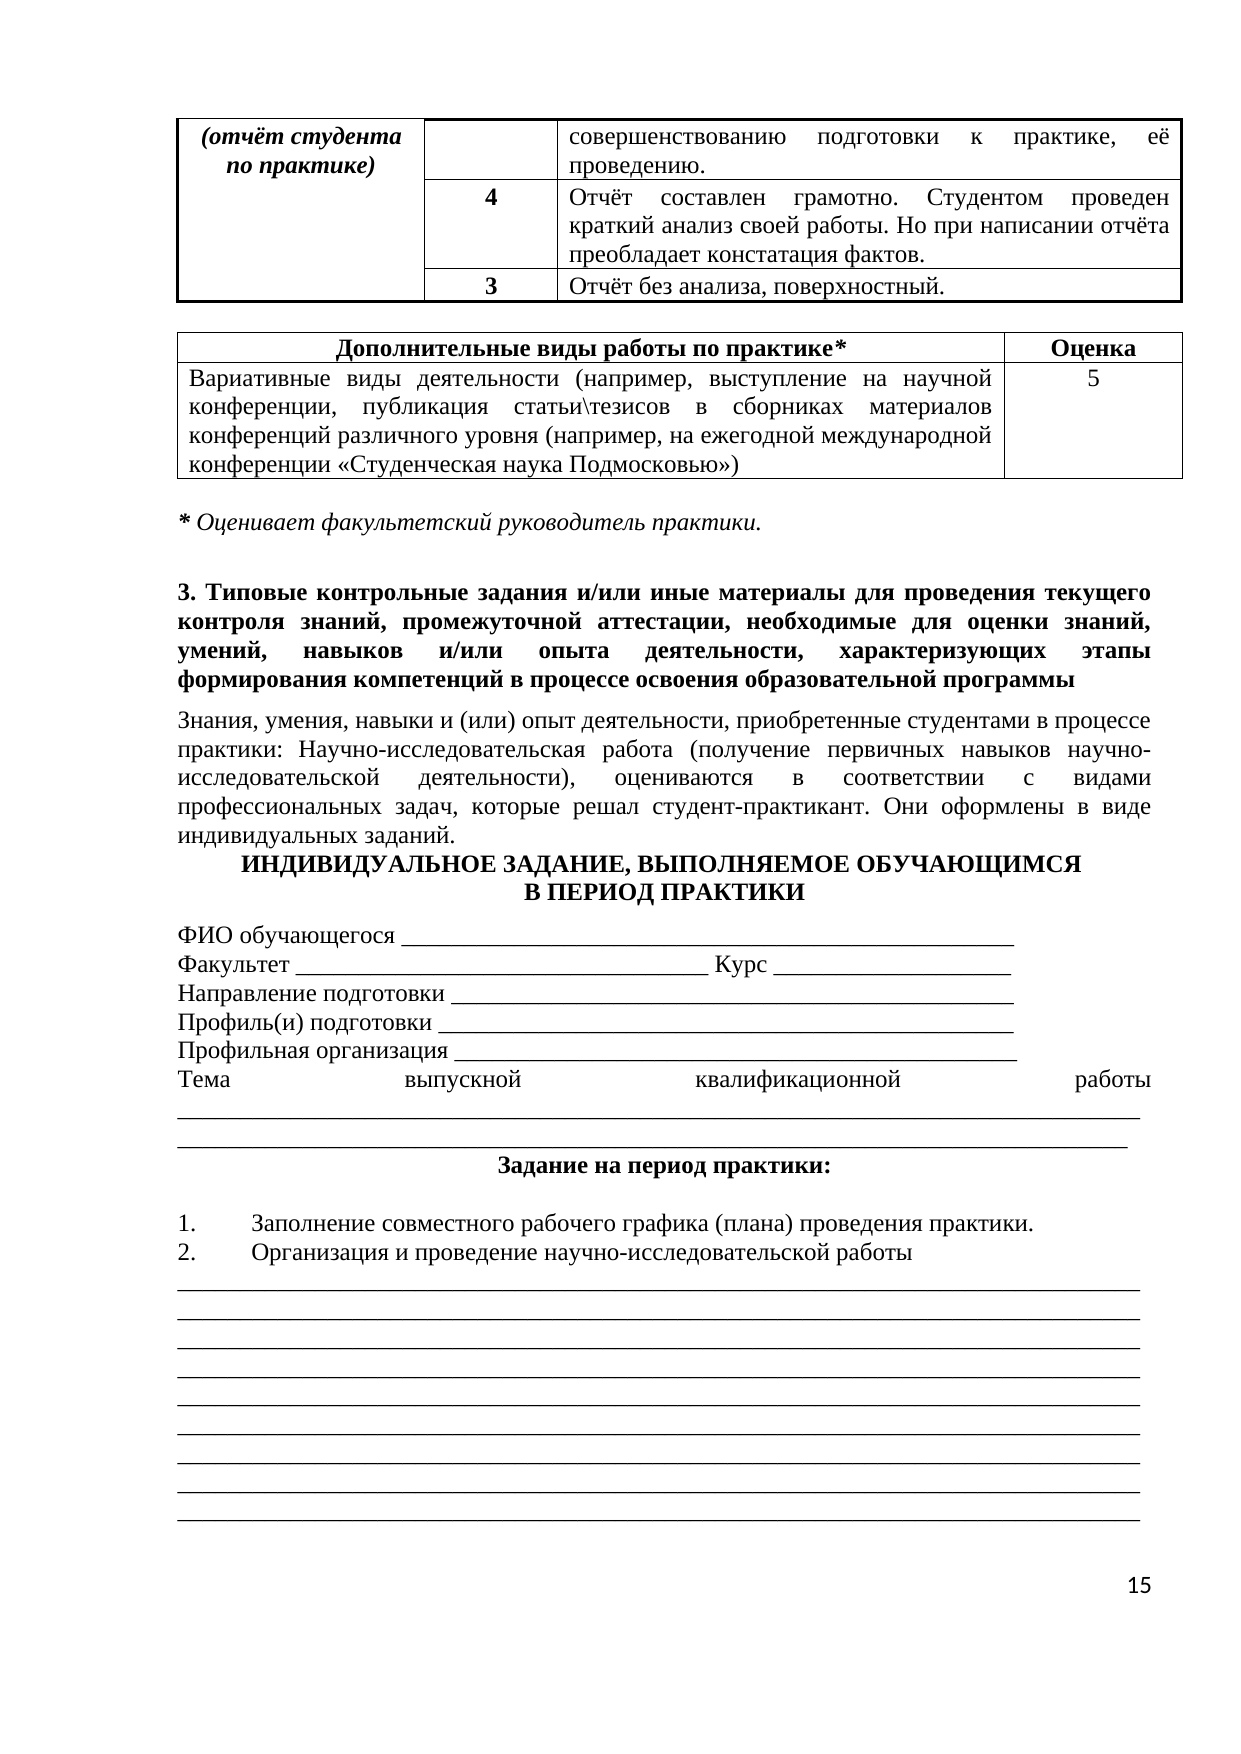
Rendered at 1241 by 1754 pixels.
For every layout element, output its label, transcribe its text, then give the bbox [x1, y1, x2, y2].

table_header Дополнительные виды работы по практике* [178, 333, 1004, 362]
text Задание на период практики: [177, 1151, 1152, 1179]
text Профиль(и) подготовки ______________________________________________ [177, 1007, 1152, 1036]
table_cell Отчёт составлен грамотно. Студентом проведен краткий анализ своей работы. Но при написании отчёта преобладает констатация фактов. [558, 180, 1180, 268]
table_header Оценка [1005, 333, 1182, 362]
table_cell Отчёт без анализа, поверхностный. [558, 269, 1180, 300]
table_cell 5 [1005, 363, 1182, 478]
text Направление подготовки _____________________________________________ [177, 978, 1152, 1007]
text Факультет _________________________________ Курс ___________________ [177, 949, 1152, 978]
table_cell 3 [425, 269, 557, 300]
subtitle 3. Типовые контрольные задания и/или иные материалы для проведения текущего контроля знаний, промежуточной аттестации, необходимые для оценки знаний, умений, навыков и/или опыта деятельности, характеризующих этапы формирования компетенций в процессе освоения образовательной программы [177, 577, 1152, 692]
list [177, 1237, 1152, 1524]
table_cell 4 [425, 180, 557, 268]
list Заполнение совместного рабочего графика (плана) проведения практики. [177, 1208, 1152, 1237]
table_cell 5 [425, 121, 557, 179]
text Профильная организация _____________________________________________ [177, 1036, 1152, 1064]
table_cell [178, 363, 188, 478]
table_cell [558, 121, 1180, 179]
text ФИО обучающегося _________________________________________________ [177, 921, 1152, 949]
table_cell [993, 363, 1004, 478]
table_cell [179, 119, 424, 300]
text Знания, умения, навыки и (или) опыт деятельности, приобретенные студентами в процессе практики: Научно-исследовательская работа (получение первичных навыков научно-исследовательской деятельности), оцениваются в соответствии с видами профессиональных задач, которые решал студент-практикант. Они оформлены в виде индивидуальных заданий. [177, 705, 1152, 849]
text * Оценивает факультетский руководитель практики. [177, 507, 1152, 536]
text Тема выпускной квалификационной работы _________________________________________________________________________________________________________________________________________________________ [177, 1064, 1152, 1151]
text ИНДИВИДУАЛЬНОЕ ЗАДАНИЕ, ВЫПОЛНЯЕМОЕ ОБУЧАЮЩИМСЯ В ПЕРИОД ПРАКТИКИ [177, 849, 1152, 906]
